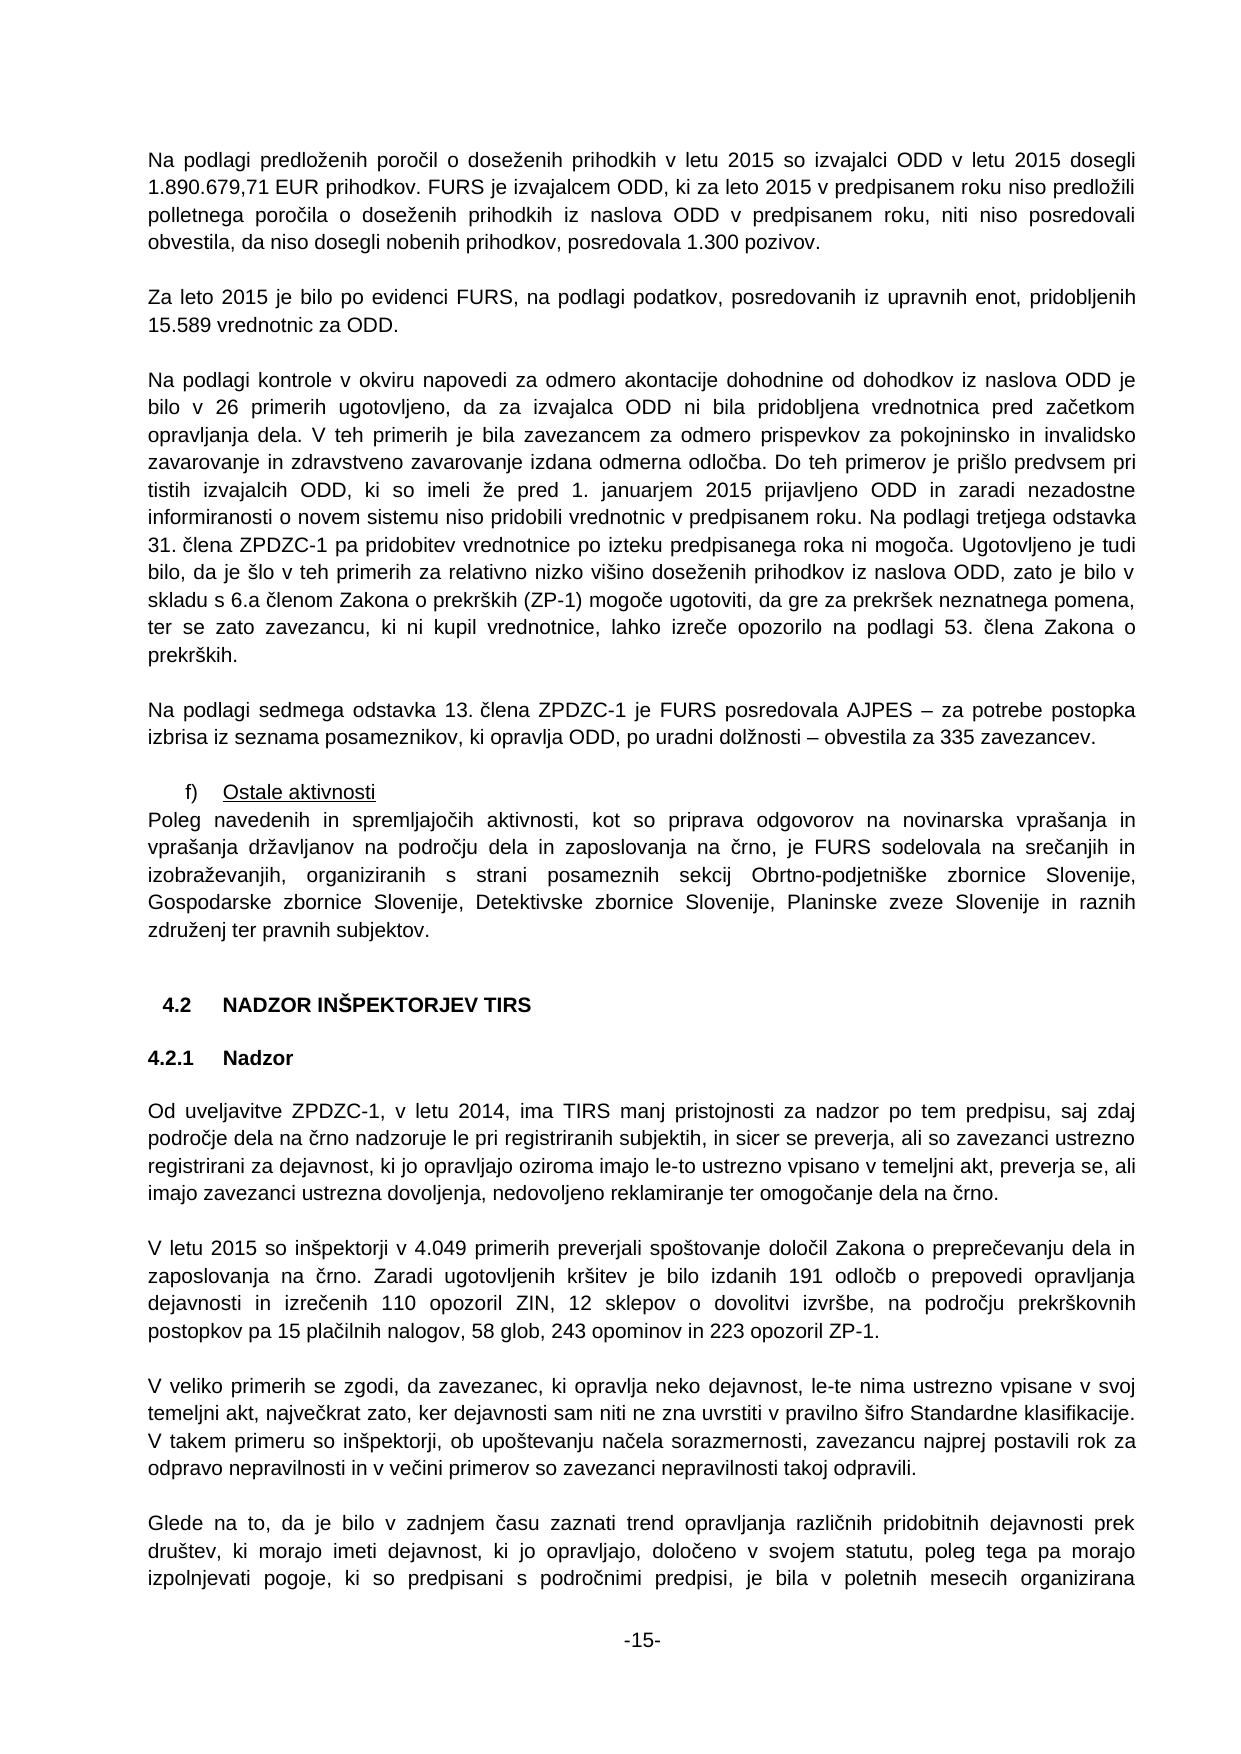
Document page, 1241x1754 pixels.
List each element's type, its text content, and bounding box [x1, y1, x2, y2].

text Od uveljavitve ZPDZC-1, v letu 2014, ima TIRS manj pristojnosti za nadzor po tem predpisu, saj zdaj področje dela na črno nadzoruje le pri registriranih subjektih, in sicer se preverja, ali so zavezanci ustrezno registrirani za dejavnost, ki jo opravljajo oziroma imajo le-to ustrezno vpisano v temeljni akt, preverja se, ali imajo zavezanci ustrezna dovoljenja, nedovoljeno reklamiranje ter omogočanje dela na črno. [148, 1098, 1137, 1205]
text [148, 1511, 1137, 1590]
subtitle Nadzor [148, 1046, 1137, 1070]
text Na podlagi kontrole v okviru napovedi za odmero akontacije dohodnine od dohodkov iz naslova ODD je bilo v 26 primerih ugotovljeno, da za izvajalca ODD ni bila pridobljena vrednotnica pred začetkom opravljanja dela. V teh primerih je bila zavezancem za odmero prispevkov za pokojninsko in invalidsko zavarovanje in zdravstveno zavarovanje izdana odmerna odločba. Do teh primerov je prišlo predvsem pri tistih izvajalcih ODD, ki so imeli že pred 1. januarjem 2015 prijavljeno ODD in zaradi nezadostne informiranosti o novem sistemu niso pridobili vrednotnic v predpisanem roku. Na podlagi tretjega odstavka 31. člena ZPDZC-1 pa pridobitev vrednotnice po izteku predpisanega roka ni mogoča. Ugotovljeno je tudi bilo, da je šlo v teh primerih za relativno nizko višino doseženih prihodkov iz naslova ODD, zato je bilo v skladu s 6.a členom Zakona o prekrških (ZP-1) mogoče ugotoviti, da gre za prekršek neznatnega pomena, ter se zato zavezancu, ki ni kupil vrednotnice, lahko izreče opozorilo na podlagi 53. člena Zakona o prekrških. [148, 368, 1137, 667]
subtitle NADZOR INŠPEKTORJEV TIRS [162, 993, 1137, 1017]
text V veliko primerih se zgodi, da zavezanec, ki opravlja neko dejavnost, le-te nima ustrezno vpisane v svoj temeljni akt, največkrat zato, ker dejavnosti sam niti ne zna uvrstiti v pravilno šifro Standardne klasifikacije. V takem primeru so inšpektorji, ob upoštevanju načela sorazmernosti, zavezancu najprej postavili rok za odpravo nepravilnosti in v večini primerov so zavezanci nepravilnosti takoj odpravili. [148, 1373, 1137, 1480]
text V letu 2015 so inšpektorji v 4.049 primerih preverjali spoštovanje določil Zakona o preprečevanju dela in zaposlovanja na črno. Zaradi ugotovljenih kršitev je bilo izdanih 191 odločb o prepovedi opravljanja dejavnosti in izrečenih 110 opozoril ZIN, 12 sklepov o dovolitvi izvršbe, na področju prekrškovnih postopkov pa 15 plačilnih nalogov, 58 glob, 243 opominov in 223 opozoril ZP-1. [148, 1236, 1137, 1342]
text Na podlagi sedmega odstavka 13. člena ZPDZC-1 je FURS posredovala AJPES – za potrebe postopka izbrisa iz seznama posameznikov, ki opravlja ODD, po uradni dolžnosti – obvestila za 335 zavezancev. [148, 698, 1137, 749]
text Na podlagi predloženih poročil o doseženih prihodkih v letu 2015 so izvajalci ODD v letu 2015 dosegli 1.890.679,71 EUR prihodkov. FURS je izvajalcem ODD, ki za leto 2015 v predpisanem roku niso predložili polletnega poročila o doseženih prihodkih iz naslova ODD v predpisanem roku, niti niso posredovali obvestila, da niso dosegli nobenih prihodkov, posredovala 1.300 pozivov. [148, 148, 1137, 254]
text Za leto 2015 je bilo po evidenci FURS, na podlagi podatkov, posredovanih iz upravnih enot, pridobljenih 15.589 vrednotnic za ODD. [148, 285, 1137, 337]
text Poleg navedenih in spremljajočih aktivnosti, kot so priprava odgovorov na novinarska vprašanja in vprašanja državljanov na področju dela in zaposlovanja na črno, je FURS sodelovala na srečanjih in izobraževanjih, organiziranih s strani posameznih sekcij Obrtno-podjetniške zbornice Slovenije, Gospodarske zbornice Slovenije, Detektivske zbornice Slovenije, Planinske zveze Slovenije in raznih združenj ter pravnih subjektov. [148, 808, 1137, 942]
list Ostale aktivnosti [185, 780, 1137, 804]
